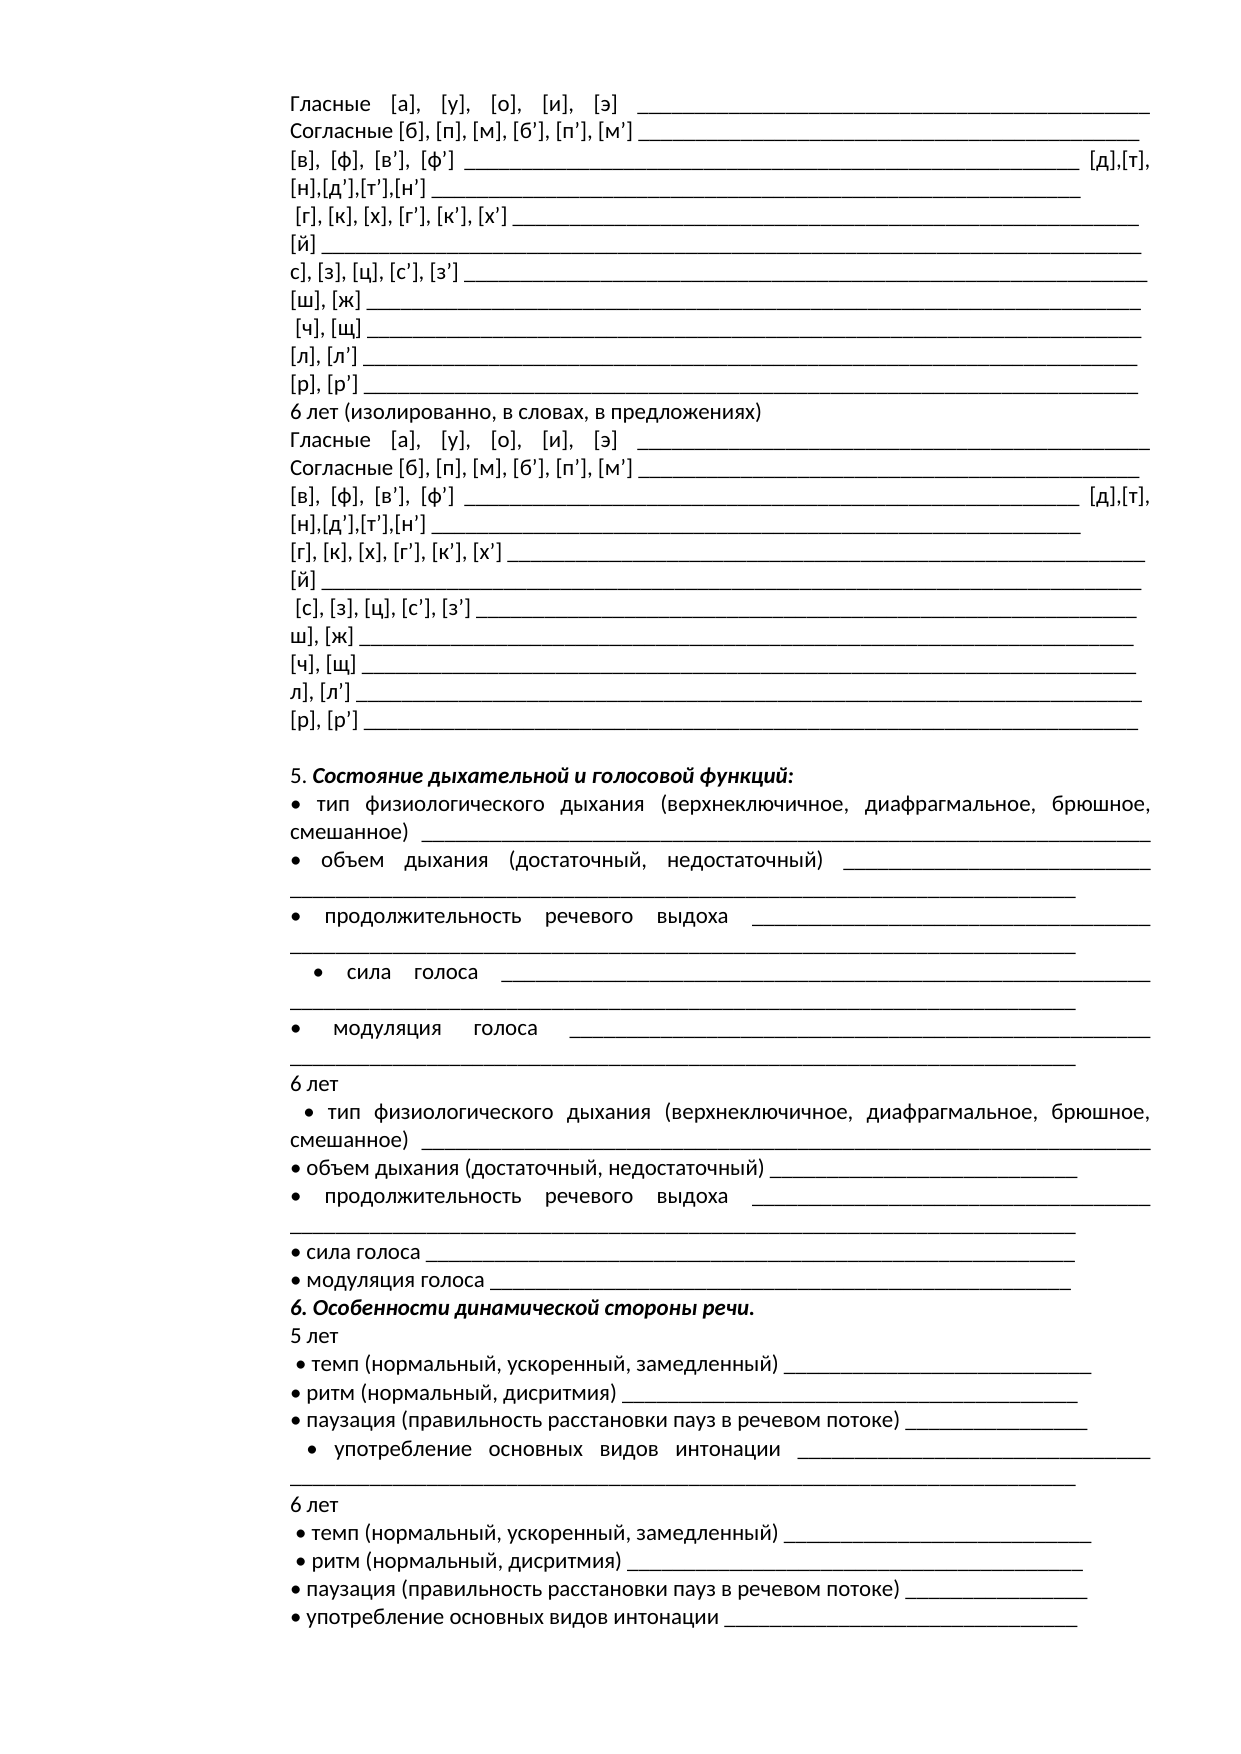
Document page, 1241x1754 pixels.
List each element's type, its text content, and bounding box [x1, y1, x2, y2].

text [ч], [щ] ____________________________________________________________________ [290, 649, 1152, 677]
text [с], [з], [ц], [с’], [з’] __________________________________________________________ [290, 593, 1152, 621]
text [г], [к], [х], [г’], [к’], [х’] _______________________________________________________ [290, 201, 1152, 229]
text 6. Особенности динамической стороны речи. [290, 1293, 1152, 1322]
text • тип физиологического дыхания (верхнеключичное, диафрагмальное, брюшное, смешанное) ________________________________________________________________ • объем дыхания (достаточный, недостаточный) ___________________________ [290, 1097, 1152, 1181]
text 6 лет [290, 1490, 1152, 1518]
text 5. Состояние дыхательной и голосовой функций: [290, 761, 1152, 789]
text [г], [к], [х], [г’], [к’], [х’] ________________________________________________________ [290, 537, 1152, 565]
text • паузация (правильность расстановки пауз в речевом потоке) ________________ [290, 1574, 1152, 1602]
text с], [з], [ц], [с’], [з’] ____________________________________________________________ [290, 257, 1152, 285]
text • темп (нормальный, ускоренный, замедленный) ___________________________ [290, 1518, 1152, 1546]
text • сила голоса _________________________________________________________ _____________________________________________________________________ [290, 957, 1152, 1013]
text • ритм (нормальный, дисритмия) ________________________________________ [290, 1546, 1152, 1574]
text • сила голоса _________________________________________________________ [290, 1237, 1152, 1266]
text [р], [р’] ____________________________________________________________________ [290, 705, 1152, 733]
text [ш], [ж] ____________________________________________________________________ [290, 285, 1152, 313]
text [й] ________________________________________________________________________ [290, 229, 1152, 257]
text • ритм (нормальный, дисритмия) ________________________________________ [290, 1378, 1152, 1406]
text 5 лет [290, 1322, 1152, 1349]
text • тип физиологического дыхания (верхнеключичное, диафрагмальное, брюшное, смешанное) ________________________________________________________________ • объем дыхания (достаточный, недостаточный) ___________________________ _____________________________________________________________________ [290, 789, 1152, 901]
text • паузация (правильность расстановки пауз в речевом потоке) ________________ [290, 1406, 1152, 1434]
text Гласные [а], [у], [о], [и], [э] _____________________________________________ Согласные [б], [п], [м], [б’], [п’], [м’] ____________________________________________ [290, 425, 1152, 481]
text • продолжительность речевого выдоха ___________________________________ _____________________________________________________________________ [290, 901, 1152, 957]
text • продолжительность речевого выдоха ___________________________________ _____________________________________________________________________ [290, 1181, 1152, 1237]
text ш], [ж] ____________________________________________________________________ [290, 621, 1152, 649]
text [в], [ф], [в’], [ф’] ______________________________________________________ [д],[т],[н],[д’],[т’],[н’] _________________________________________________________ [290, 145, 1152, 201]
text [в], [ф], [в’], [ф’] ______________________________________________________ [д],[т],[н],[д’],[т’],[н’] _________________________________________________________ [290, 481, 1152, 537]
text [л], [л’] ____________________________________________________________________ [290, 341, 1152, 369]
text • употребление основных видов интонации _______________________________ _____________________________________________________________________ [290, 1434, 1152, 1490]
text • модуляция голоса ___________________________________________________ _____________________________________________________________________ [290, 1013, 1152, 1069]
text • употребление основных видов интонации _______________________________ [290, 1602, 1152, 1630]
text Гласные [а], [у], [о], [и], [э] _____________________________________________ Согласные [б], [п], [м], [б’], [п’], [м’] ____________________________________________ [290, 89, 1152, 145]
text 6 лет (изолированно, в словах, в предложениях) [290, 397, 1152, 425]
text [р], [р’] ____________________________________________________________________ [290, 369, 1152, 397]
text 6 лет [290, 1069, 1152, 1097]
text [ч], [щ] ____________________________________________________________________ [290, 313, 1152, 341]
text • темп (нормальный, ускоренный, замедленный) ___________________________ [290, 1349, 1152, 1378]
text [й] ________________________________________________________________________ [290, 565, 1152, 593]
text л], [л’] _____________________________________________________________________ [290, 677, 1152, 705]
text • модуляция голоса ___________________________________________________ [290, 1266, 1152, 1293]
